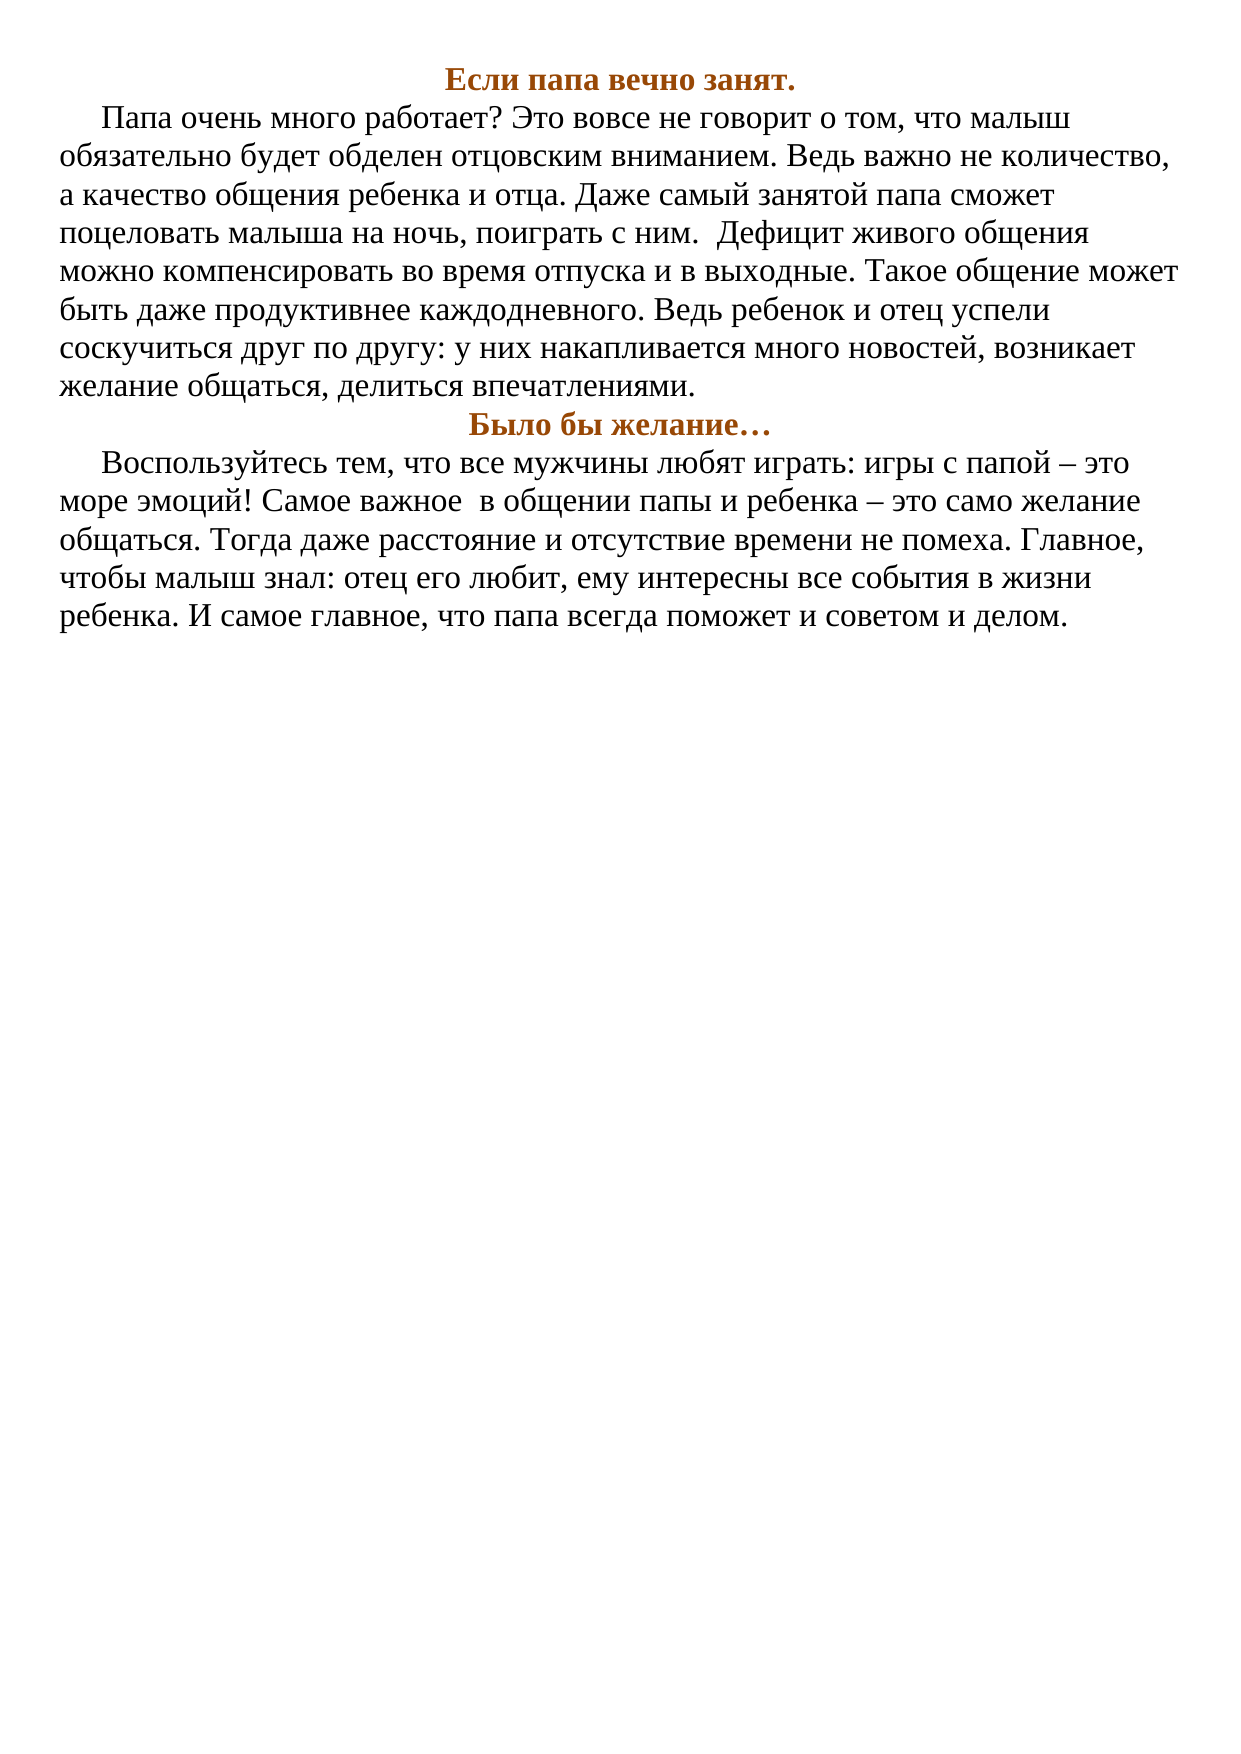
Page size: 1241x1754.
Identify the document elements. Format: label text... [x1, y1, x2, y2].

text Воспользуйтесь тем, что все мужчины любят играть: игры с папой – это море эмоций! Самое важное в общении папы и ребенка – это само желание общаться. Тогда даже расстояние и отсутствие времени не помеха. Главное, чтобы малыш знал: отец его любит, ему интересны все события в жизни ребенка. И самое главное, что папа всегда поможет и советом и делом. [59, 442, 1181, 634]
text Было бы желание… [59, 404, 1181, 442]
text Если папа вечно занят. [59, 59, 1181, 97]
text Папа очень много работает? Это вовсе не говорит о том, что малыш обязательно будет обделен отцовским вниманием. Ведь важно не количество, а качество общения ребенка и отца. Даже самый занятой папа сможет поцеловать малыша на ночь, поиграть с ним. Дефицит живого общения можно компенсировать во время отпуска и в выходные. Такое общение может быть даже продуктивнее каждодневного. Ведь ребенок и отец успели соскучиться друг по другу: у них накапливается много новостей, возникает желание общаться, делиться впечатлениями. [59, 97, 1181, 404]
